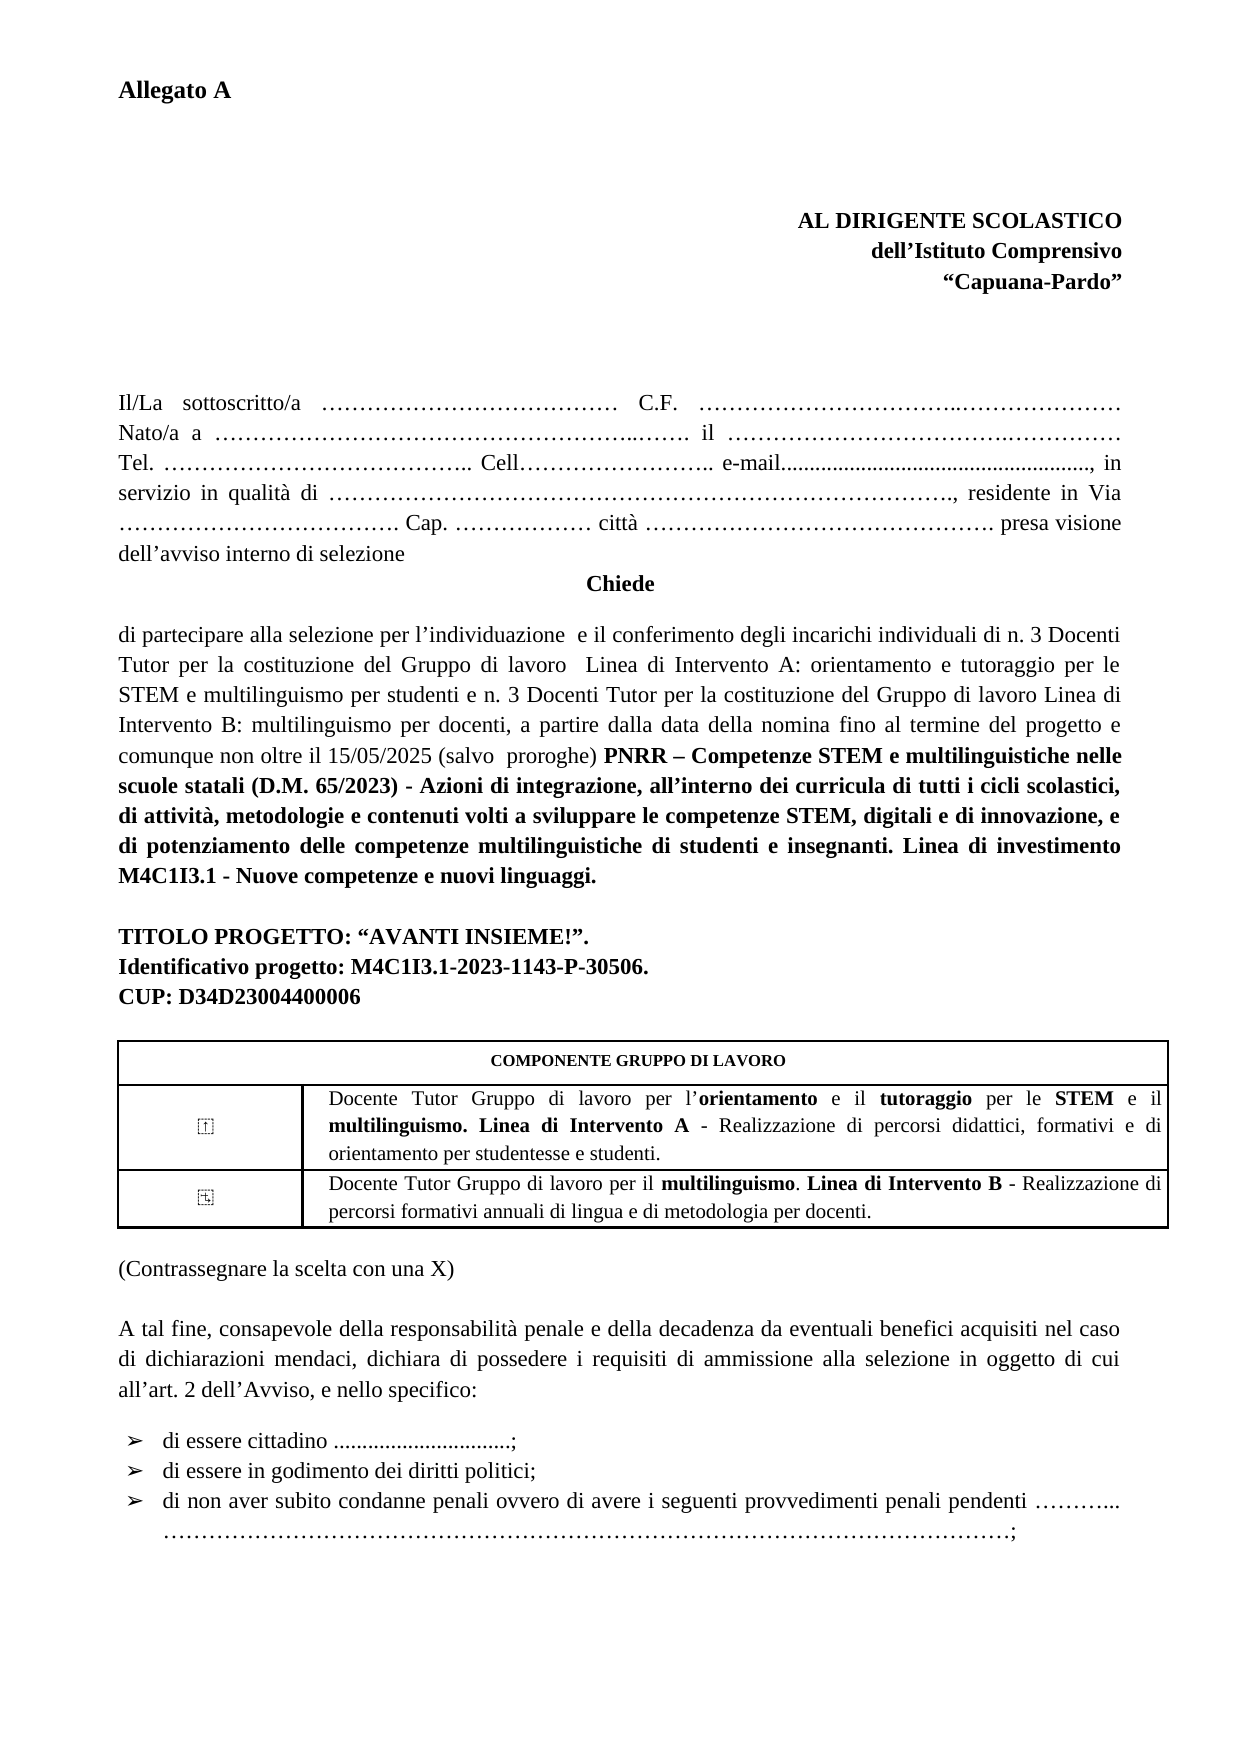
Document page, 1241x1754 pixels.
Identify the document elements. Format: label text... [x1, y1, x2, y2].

text di partecipare alla selezione per l’individuazione e il conferimento degli incarichi individuali di n. 3 Docenti Tutor per la costituzione del Gruppo di lavoro Linea di Intervento A: orientamento e tutoraggio per le STEM e multilinguismo per studenti e n. 3 Docenti Tutor per la costituzione del Gruppo di lavoro Linea di Intervento B: multilinguismo per docenti, a partire dalla data della nomina fino al termine del progetto e comunque non oltre il 15/05/2025 (salvo proroghe) PNRR – Competenze STEM e multilinguistiche nelle scuole statali (D.M. 65/2023) - Azioni di integrazione, all’interno dei curricula di tutti i cicli scolastici, di attività, metodologie e contenuti volti a sviluppare le competenze STEM, digitali e di innovazione, e di potenziamento delle competenze multilinguistiche di studenti e insegnanti. Linea di investimento M4C1I3.1 - Nuove competenze e nuovi linguaggi. [118, 621, 1122, 889]
list di essere in godimento dei diritti politici; [125, 1457, 1122, 1483]
text CUP: D34D23004400006 [118, 983, 1122, 1010]
table_cell Docente Tutor Gruppo di lavoro per il multilinguismo. Linea di Intervento B - Realizzazione di percorsi formativi annuali di lingua e di metodologia per docenti. [304, 1171, 1167, 1226]
text Il/La sottoscritto/a ………………………………… C.F. ……………………………..………………… Nato/a a ………………………………………………..……. il ……………………………….…………… Tel. ………………………………….. Cell…………………….. e-mail......................................................, in servizio in qualità di ………………………………………………………………………., residente in Via ………………………………. Cap. ……………… città ………………………………………. presa visione dell’avviso interno di selezione [118, 388, 1122, 566]
table_header COMPONENTE GRUPPO DI LAVORO [119, 1042, 1167, 1084]
table_cell 𛲢 [119, 1086, 301, 1169]
table_cell 𛲡 [119, 1171, 301, 1226]
text A tal fine, consapevole della responsabilità penale e della decadenza da eventuali benefici acquisiti nel caso di dichiarazioni mendaci, dichiara di possedere i requisiti di ammissione alla selezione in oggetto di cui all’art. 2 dell’Avviso, e nello specifico: [118, 1315, 1122, 1402]
text (Contrassegnare la scelta con una X) [118, 1255, 1122, 1281]
list di essere cittadino ...............................; [125, 1427, 1122, 1453]
text Chiede [118, 570, 1122, 596]
table_cell Docente Tutor Gruppo di lavoro per l’orientamento e il tutoraggio per le STEM e il multilinguismo. Linea di Intervento A - Realizzazione di percorsi didattici, formativi e di orientamento per studentesse e studenti. [304, 1086, 1167, 1169]
text dell’Istituto Comprensivo [118, 237, 1122, 264]
text Identificativo progetto: M4C1I3.1-2023-1143-P-30506. [118, 953, 1122, 979]
text TITOLO PROGETTO: “AVANTI INSIEME!”. [118, 923, 1122, 949]
list di non aver subito condanne penali ovvero di avere i seguenti provvedimenti penali pendenti ………...…………………………………………………………………………………………………; [125, 1487, 1122, 1544]
text “Capuana-Pardo” [118, 268, 1122, 294]
text AL DIRIGENTE SCOLASTICO [118, 207, 1122, 234]
